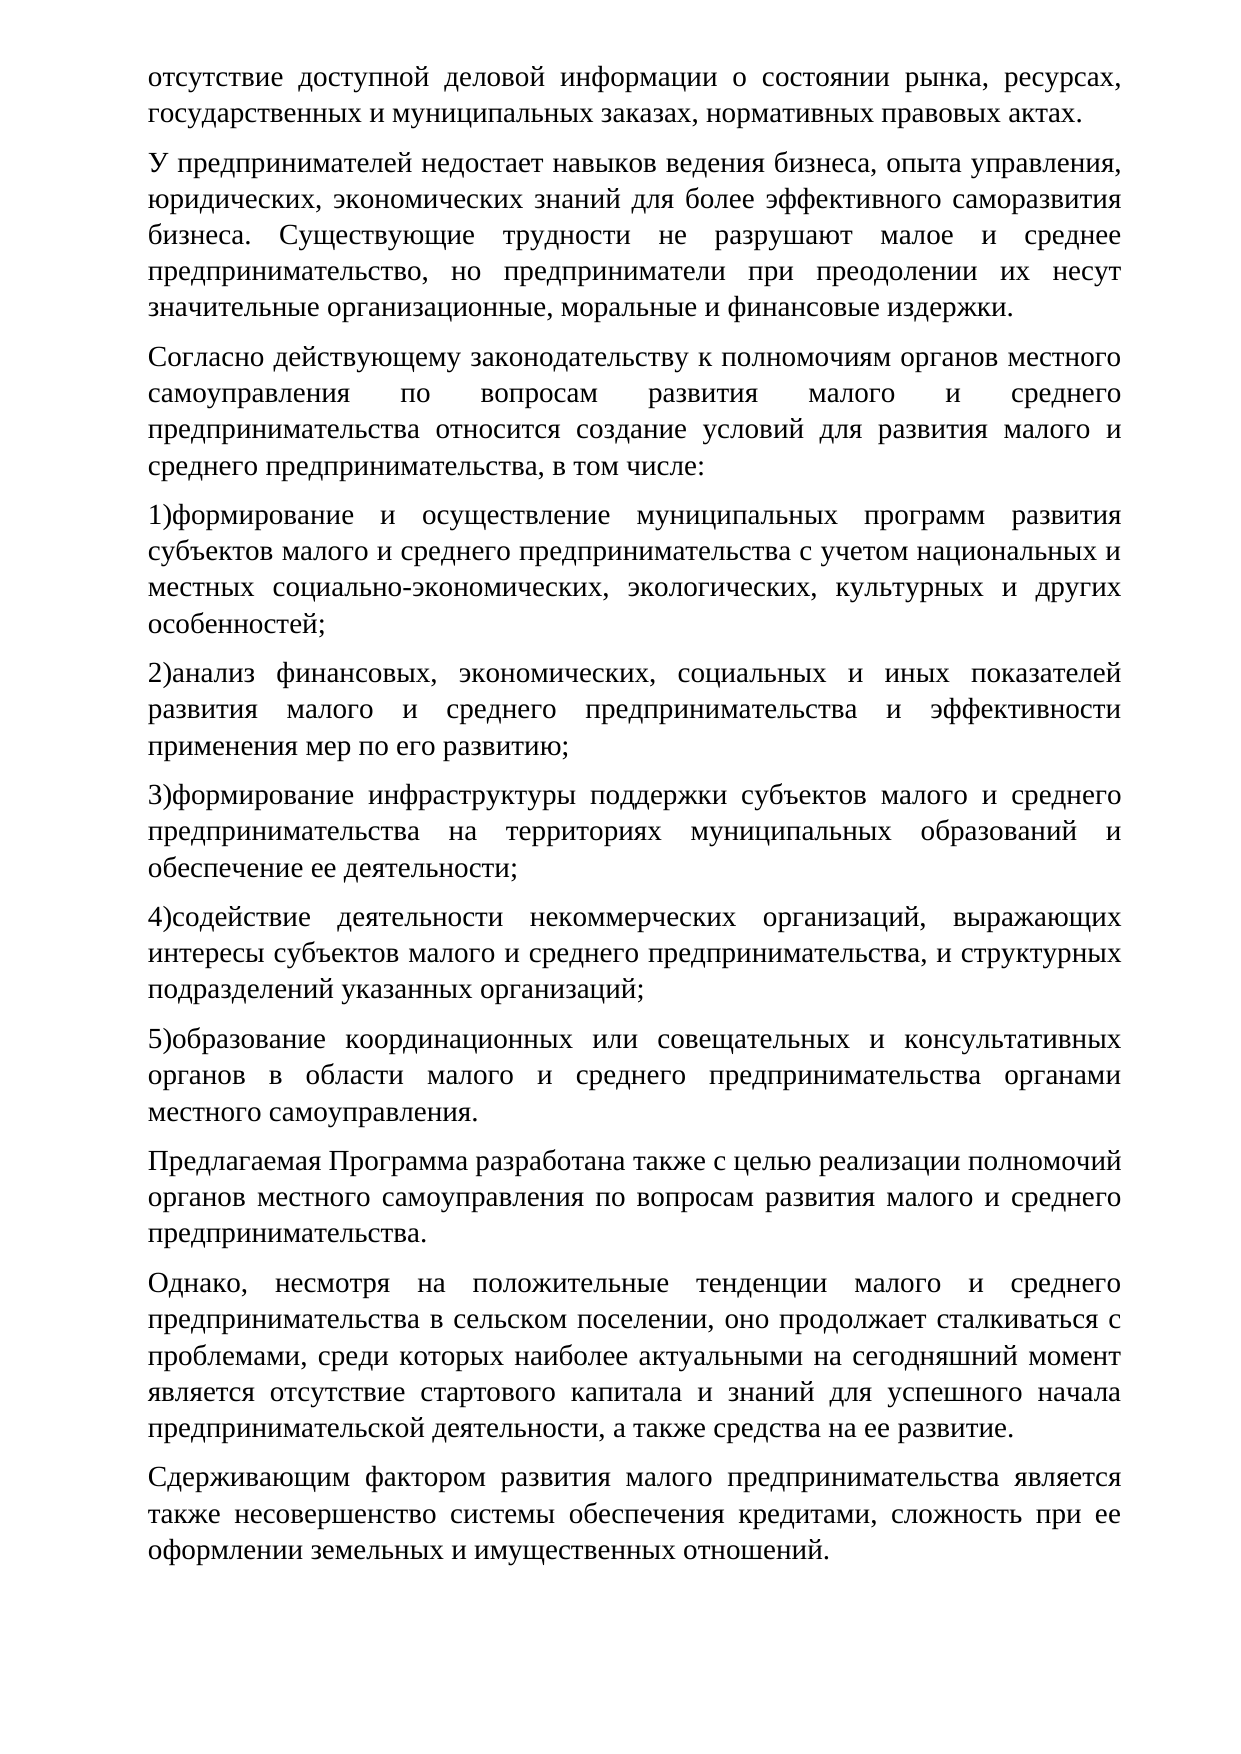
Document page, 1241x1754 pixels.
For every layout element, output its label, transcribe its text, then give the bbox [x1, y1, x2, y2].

text 5)образование координационных или совещательных и консультативных органов в области малого и среднего предпринимательства органами местного самоуправления. [148, 1021, 1122, 1127]
text У предпринимателей недостает навыков ведения бизнеса, опыта управления, юридических, экономических знаний для более эффективного саморазвития бизнеса. Существующие трудности не разрушают малое и среднее предпринимательство, но предприниматели при преодолении их несут значительные организационные, моральные и финансовые издержки. [148, 145, 1122, 323]
text 4)содействие деятельности некоммерческих организаций, выражающих интересы субъектов малого и среднего предпринимательства, и структурных подразделений указанных организаций; [148, 899, 1122, 1005]
text Однако, несмотря на положительные тенденции малого и среднего предпринимательства в сельском поселении, оно продолжает сталкиваться с проблемами, среди которых наиболее актуальными на сегодняшний момент является отсутствие стартового капитала и знаний для успешного начала предпринимательской деятельности, а также средства на ее развитие. [148, 1265, 1122, 1443]
text Предлагаемая Программа разработана также с целью реализации полномочий органов местного самоуправления по вопросам развития малого и среднего предпринимательства. [148, 1143, 1122, 1249]
text 3)формирование инфраструктуры поддержки субъектов малого и среднего предпринимательства на территориях муниципальных образований и обеспечение ее деятельности; [148, 777, 1122, 883]
text 2)анализ финансовых, экономических, социальных и иных показателей развития малого и среднего предпринимательства и эффективности применения мер по его развитию; [148, 655, 1122, 761]
text 1)формирование и осуществление муниципальных программ развития субъектов малого и среднего предпринимательства с учетом национальных и местных социально-экономических, экологических, культурных и других особенностей; [148, 497, 1122, 639]
text Сдерживающим фактором развития малого предпринимательства является также несовершенство системы обеспечения кредитами, сложность при ее оформлении земельных и имущественных отношений. [148, 1459, 1122, 1565]
text Согласно действующему законодательству к полномочиям органов местного самоуправления по вопросам развития малого и среднего предпринимательства относится создание условий для развития малого и среднего предпринимательства, в том числе: [148, 339, 1122, 481]
